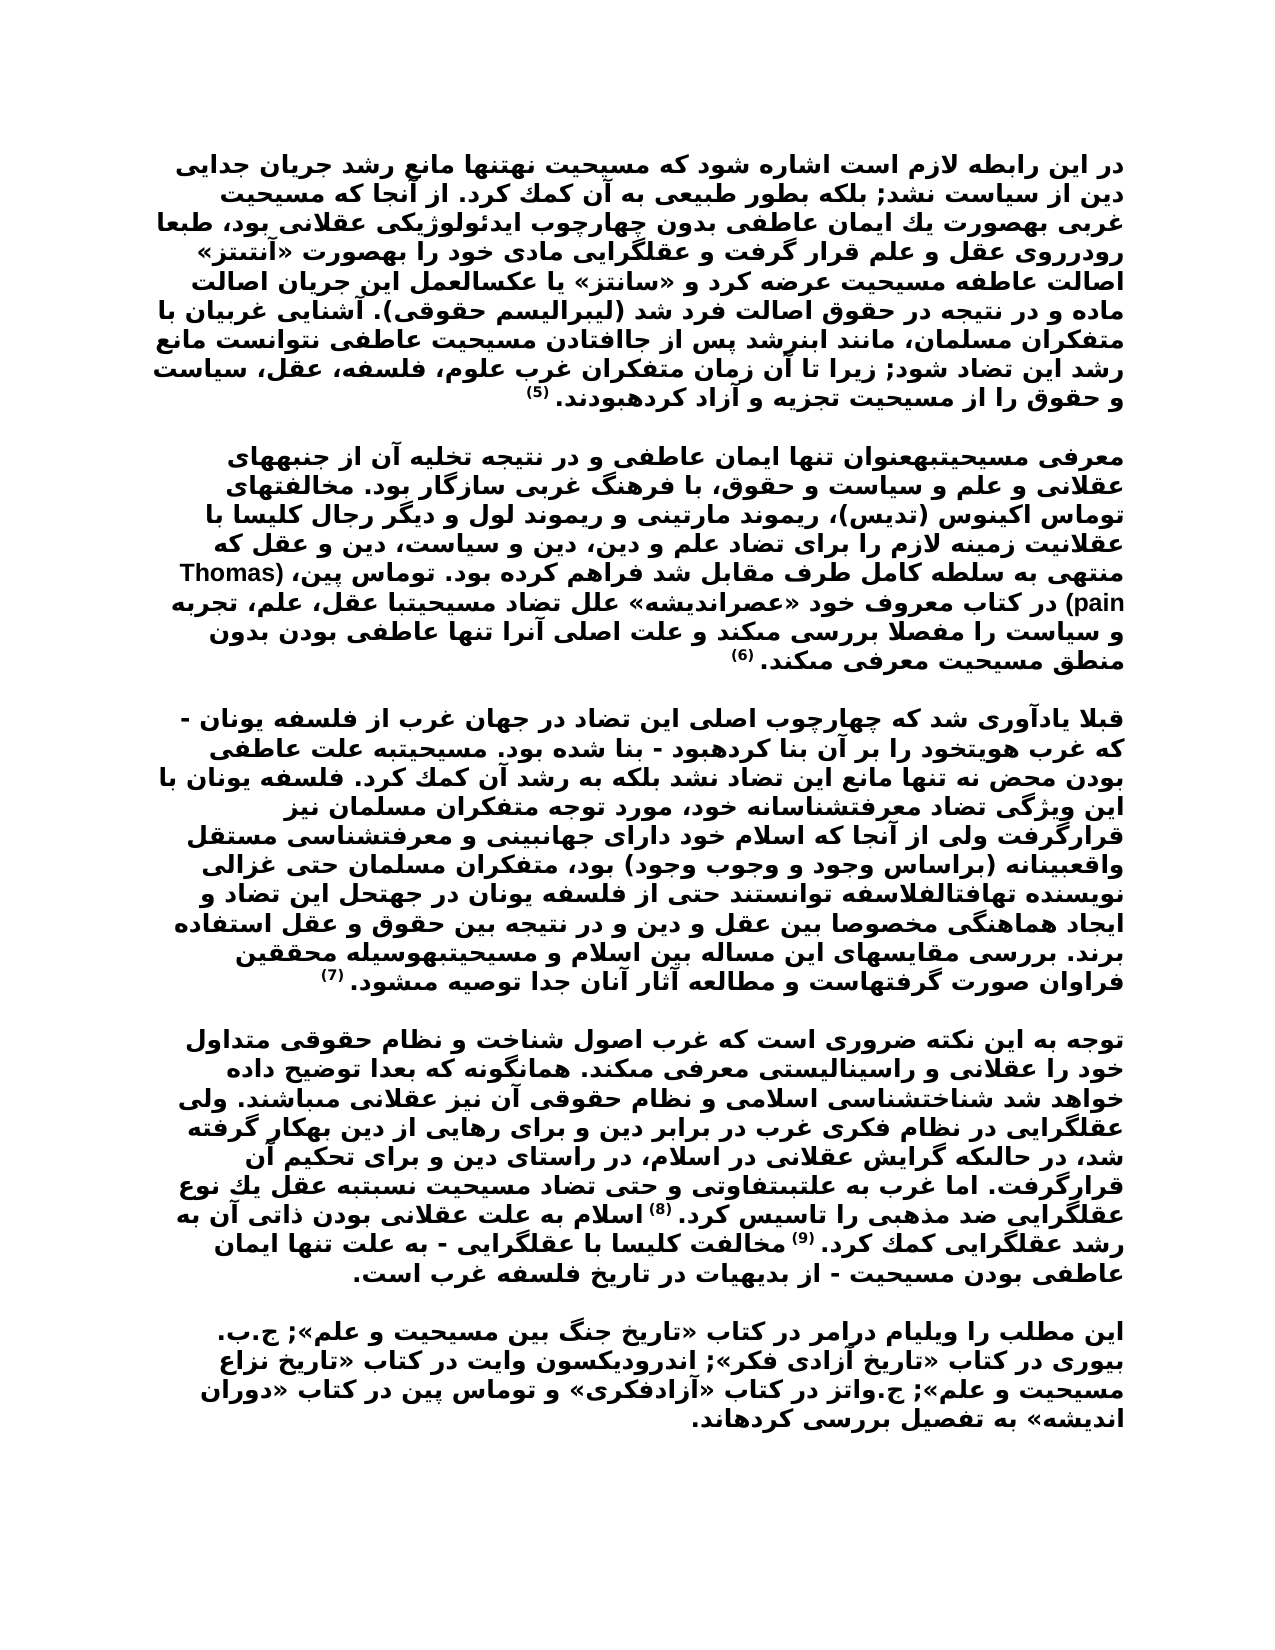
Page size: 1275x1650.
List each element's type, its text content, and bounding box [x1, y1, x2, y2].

text اين مطلب را ويليام درامر در كتاب «تاريخ جنگ بين مسيحيت و علم‏»; ج.ب. بيورى در كتاب «تاريخ آزادى فكر»; اندروديكسون وايت در كتاب «تاريخ نزاع مسيحيت و علم‏»; ج.واتز در كتاب «آزادفكرى‏» و توماس پين در كتاب «دوران انديشه‏» به تفصيل بررسى كرده‏اند. [150, 1317, 1125, 1434]
text معرفى مسيحيت‏به‏عنوان تنها ايمان عاطفى و در نتيجه تخليه آن از جنبه‏هاى عقلانى و علم و سياست و حقوق، با فرهنگ غربى سازگار بود. مخالفتهاى توماس اكينوس (تديس)، ريموند مارتينى و ريموند لول و ديگر رجال كليسا با عقلانيت زمينه لازم را براى تضاد علم و دين، دين و سياست، دين و عقل كه منتهى به سلطه كامل طرف مقابل شد فراهم كرده بود. توماس پين، (Thomas pain) در كتاب معروف خود «عصرانديشه‏» علل تضاد مسيحيت‏با عقل، علم، تجربه و سياست را مفصلا بررسى مى‏كند و علت اصلى آن‏را تنها عاطفى بودن بدون منطق مسيحيت معرفى مى‏كند. (6) [150, 442, 1125, 675]
text توجه به اين نكته ضرورى است كه غرب اصول شناخت و نظام حقوقى متداول خود را عقلانى و راسيناليستى معرفى مى‏كند. همان‏گونه كه بعدا توضيح داده خواهد شد شناخت‏شناسى اسلامى و نظام حقوقى آن نيز عقلانى مى‏باشند. ولى عقل‏گرايى در نظام فكرى غرب در برابر دين و براى رهايى از دين به‏كار گرفته شد، در حالى‏كه گرايش عقلانى در اسلام، در راستاى دين و براى تحكيم آن قرارگرفت. اما غرب به علت‏بى‏تفاوتى و حتى تضاد مسيحيت نسبت‏به عقل يك نوع عقل‏گرايى ضد مذهبى را تاسيس كرد. (8) اسلام به علت عقلانى بودن ذاتى آن به رشد عقل‏گرايى كمك كرد. (9) مخالفت كليسا با عقل‏گرايى - به علت تنها ايمان عاطفى بودن مسيحيت - از بديهيات در تاريخ فلسفه غرب است. [150, 1025, 1125, 1288]
text قبلا يادآورى شد كه چهارچوب اصلى اين تضاد در جهان غرب از فلسفه يونان - كه غرب هويت‏خود را بر آن بنا كرده‏بود - بنا شده بود. مسيحيت‏به علت عاطفى بودن محض نه تنها مانع اين تضاد نشد بلكه به رشد آن كمك كرد. فلسفه يونان با اين ويژگى تضاد معرفت‏شناسانه خود، مورد توجه متفكران مسلمان نيز قرارگرفت ولى از آنجا كه اسلام خود داراى جهان‏بينى و معرفت‏شناسى مستقل واقع‏بينانه (براساس وجود و وجوب وجود) بود، متفكران مسلمان حتى غزالى نويسنده تهافت‏الفلاسفه توانستند حتى از فلسفه يونان در جهت‏حل اين تضاد و ايجاد هماهنگى مخصوصا بين عقل و دين و در نتيجه بين حقوق و عقل استفاده برند. بررسى مقايسه‏اى اين مساله بين اسلام و مسيحيت‏به‏وسيله محققين فراوان صورت گرفته‏است و مطالعه آثار آنان جدا توصيه مى‏شود. (7) [150, 704, 1125, 996]
text در اين رابطه لازم است اشاره شود كه مسيحيت نه‏تنها مانع رشد جريان جدايى دين از سياست نشد; بلكه بطور طبيعى به آن كمك كرد. از آنجا كه مسيحيت غربى به‏صورت يك ايمان عاطفى بدون چهارچوب ايدئولوژيكى عقلانى بود، طبعا رودرروى عقل و علم قرار گرفت و عقل‏گرايى مادى خود را به‏صورت «آنتى‏تز» اصالت عاطفه مسيحيت عرضه كرد و «سانتز» يا عكس‏العمل اين جريان اصالت ماده و در نتيجه در حقوق اصالت فرد شد (ليبراليسم حقوقى). آشنايى غربيان با متفكران مسلمان، مانند ابن‏رشد پس از جاافتادن مسيحيت عاطفى نتوانست مانع رشد اين تضاد شود; زيرا تا آن زمان متفكران غرب علوم، فلسفه، عقل، سياست و حقوق را از مسيحيت تجزيه و آزاد كرده‏بودند. (5) [150, 150, 1125, 412]
